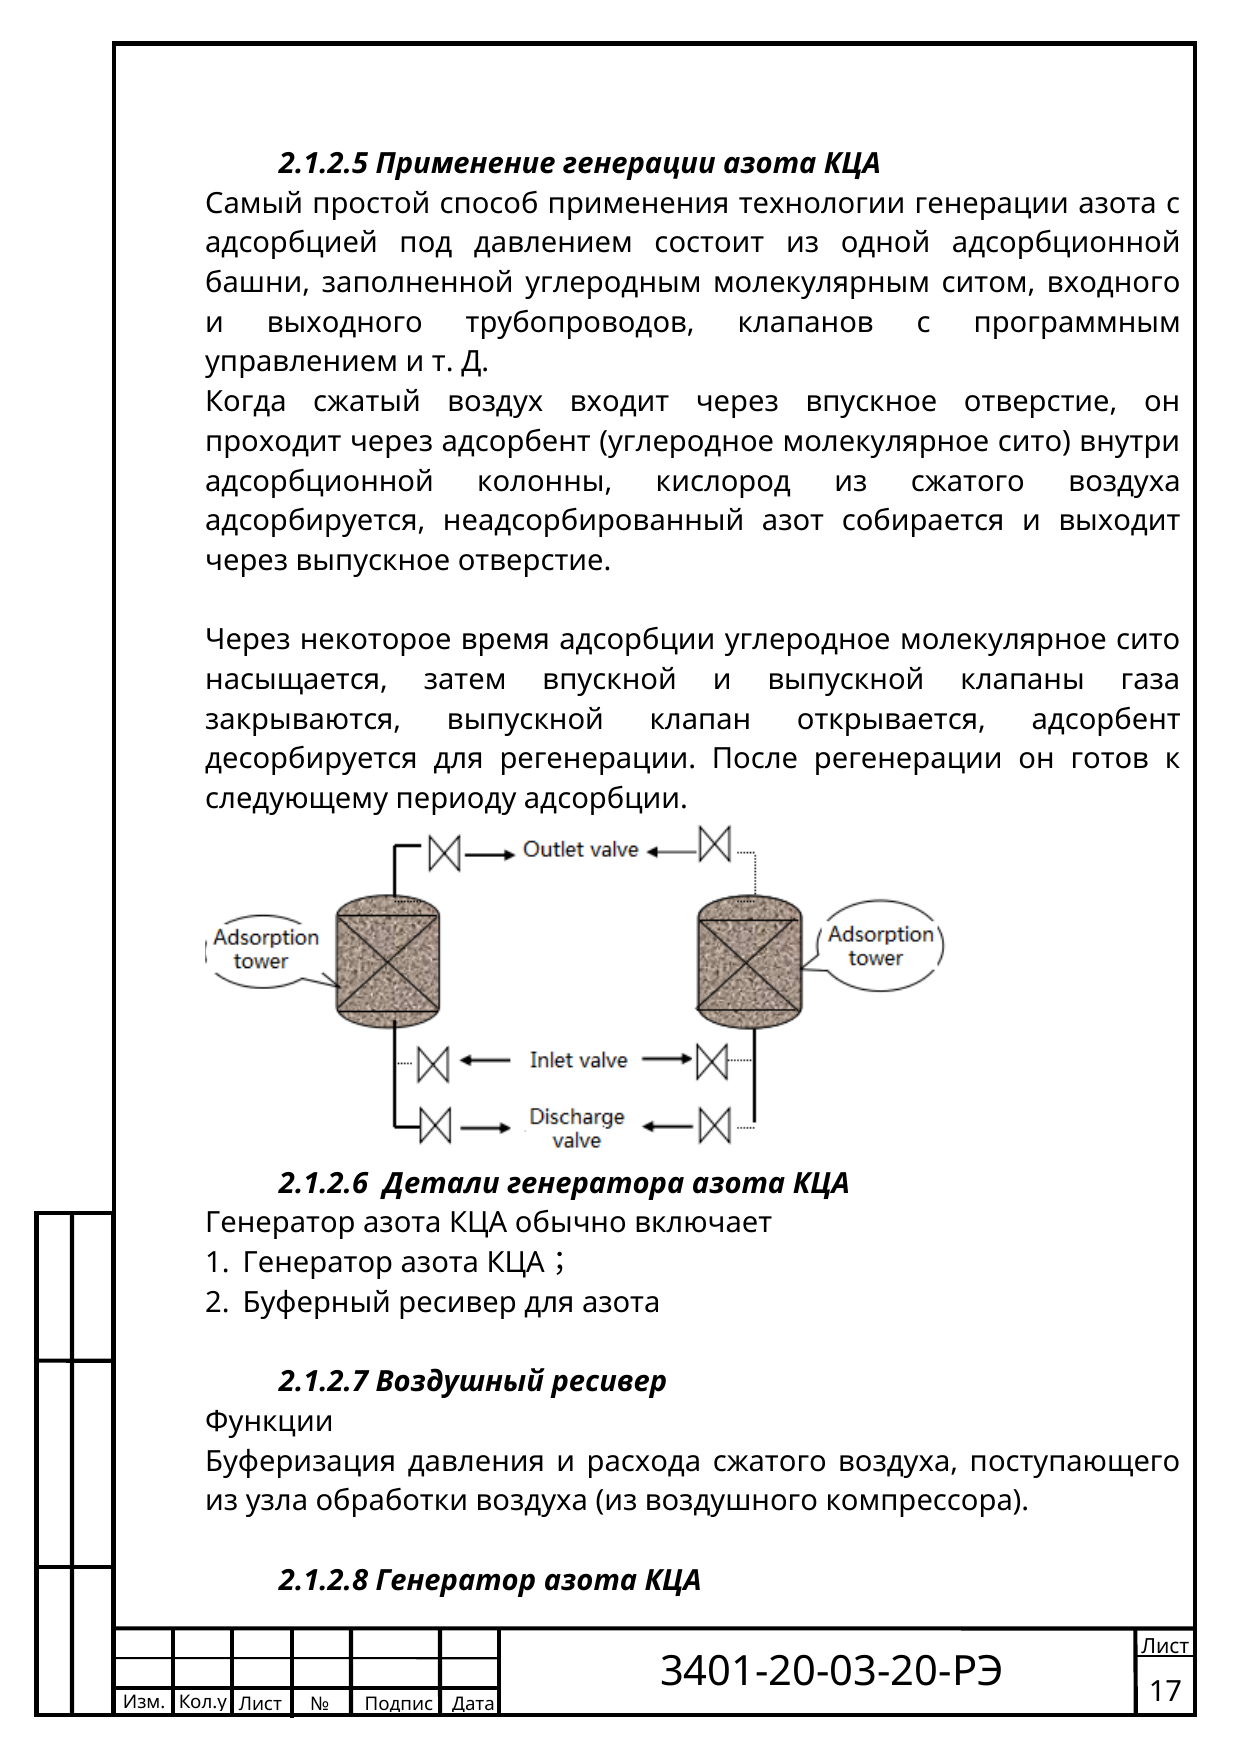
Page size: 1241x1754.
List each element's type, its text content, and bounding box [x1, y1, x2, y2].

list Генератор азота КЦА； [205, 1241, 1181, 1281]
text Через некоторое время адсорбции углеродное молекулярное сито насыщается, затем впускной и выпускной клапаны газа закрываются, выпускной клапан открывается, адсорбент десорбируется для регенерации. После регенерации он готов к следующему периоду адсорбции. [205, 618, 1181, 817]
text 2.1.2.7 Воздушный ресивер [279, 1360, 1181, 1400]
text Генератор азота КЦА обычно включает [205, 1202, 1181, 1241]
text 2.1.2.8 Генератор азота КЦА [279, 1559, 1181, 1598]
picture [205, 817, 955, 1162]
text Буферизация давления и расхода сжатого воздуха, поступающего из узла обработки воздуха (из воздушного компрессора). [205, 1440, 1181, 1519]
list Буферный ресивер для азота [205, 1281, 1181, 1321]
text 2.1.2.5 Применение генерации азота КЦА [279, 142, 1181, 182]
text Когда сжатый воздух входит через впускное отверстие, он проходит через адсорбент (углеродное молекулярное сито) внутри адсорбционной колонны, кислород из сжатого воздуха адсорбируется, неадсорбированный азот собирается и выходит через выпускное отверстие. [205, 380, 1181, 579]
text Самый простой способ применения технологии генерации азота с адсорбцией под давлением состоит из одной адсорбционной башни, заполненной углеродным молекулярным ситом, входного и выходного трубопроводов, клапанов с программным управлением и т. Д. [205, 182, 1181, 380]
text Функции [205, 1400, 1181, 1440]
text 2.1.2.6 Детали генератора азота КЦА [279, 1162, 1181, 1202]
